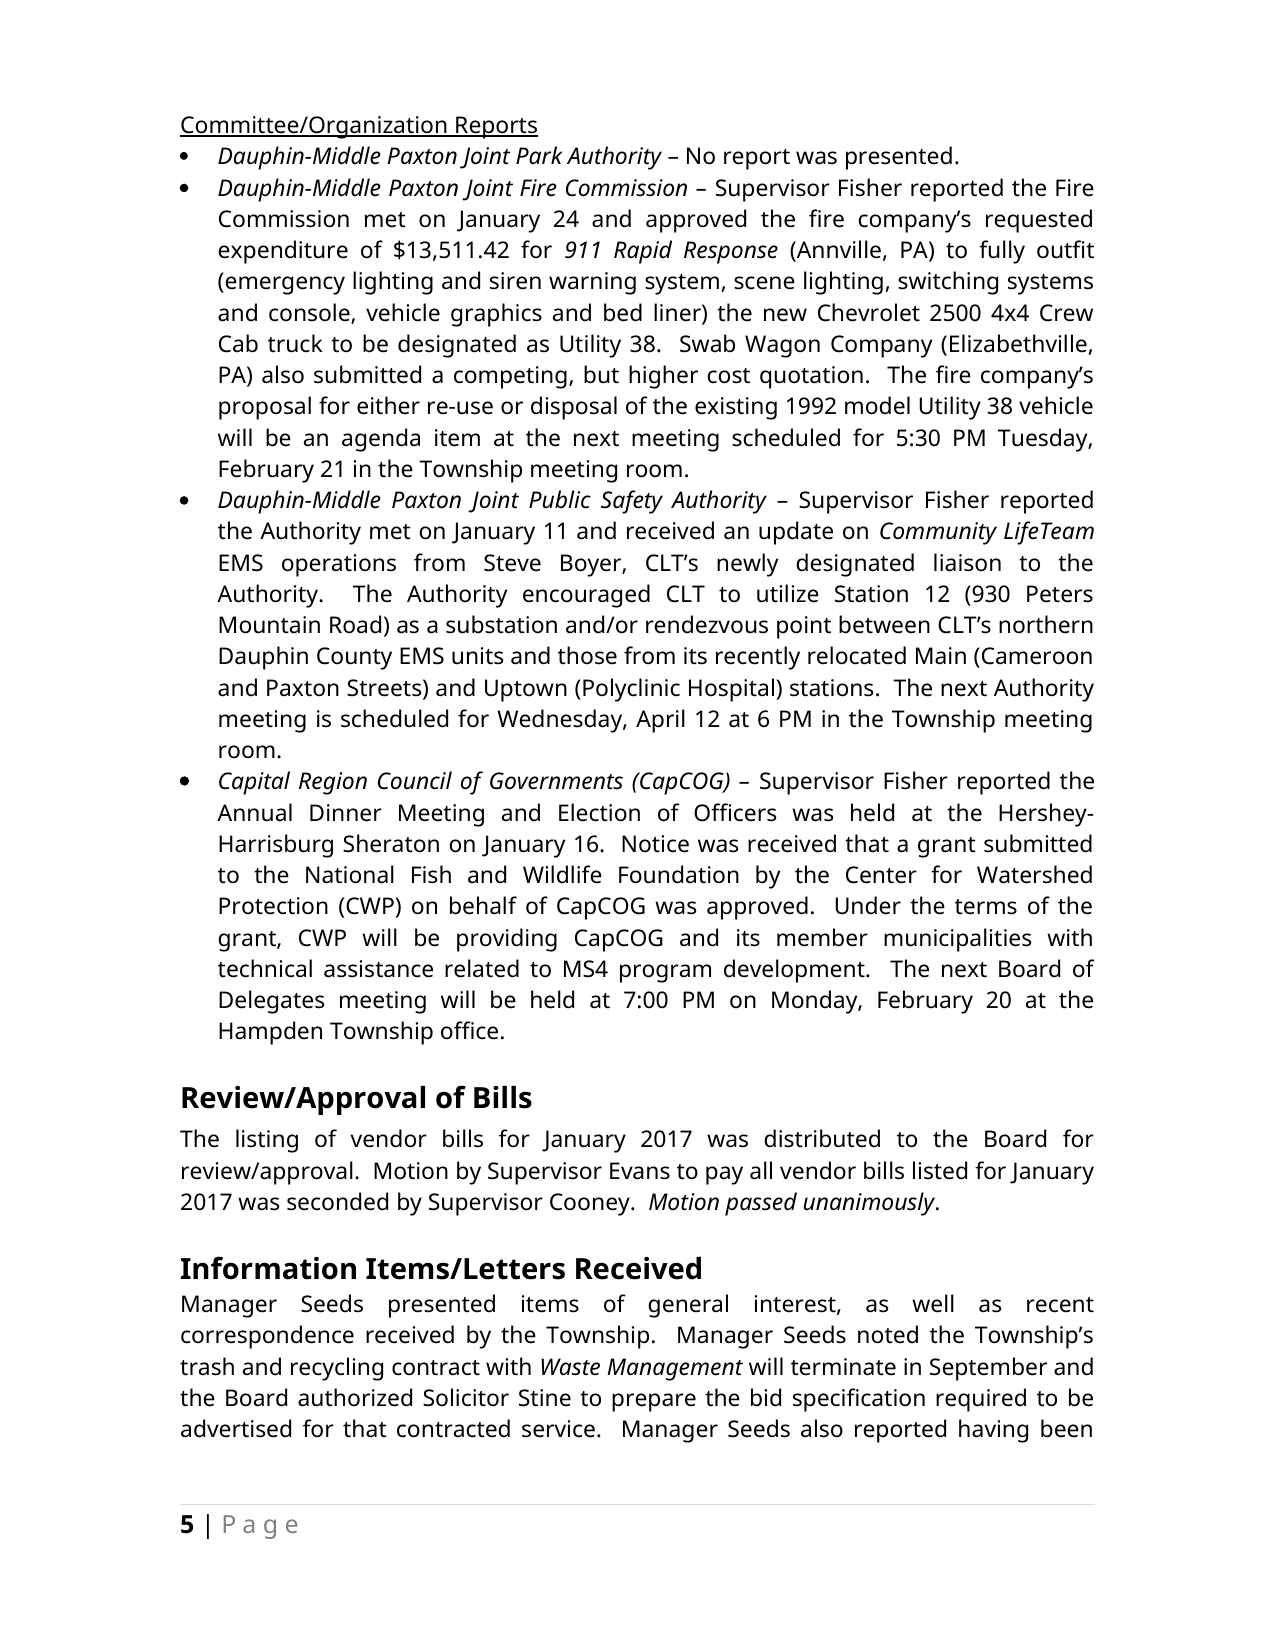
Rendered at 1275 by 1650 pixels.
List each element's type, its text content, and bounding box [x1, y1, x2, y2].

text Committee/Organization Reports [180, 109, 1095, 140]
list Dauphin-Middle Paxton Joint Public Safety Authority – Supervisor Fisher reported the Authority met on January 11 and received an update on Community LifeTeam EMS operations from Steve Boyer, CLT’s newly designated liaison to the Authority. The Authority encouraged CLT to utilize Station 12 (930 Peters Mountain Road) as a substation and/or rendezvous point between CLT’s northern Dauphin County EMS units and those from its recently relocated Main (Cameroon and Paxton Streets) and Uptown (Polyclinic Hospital) stations. The next Authority meeting is scheduled for Wednesday, April 12 at 6 PM in the Township meeting room. [180, 484, 1095, 765]
list Dauphin-Middle Paxton Joint Fire Commission – Supervisor Fisher reported the Fire Commission met on January 24 and approved the fire company’s requested expenditure of $13,511.42 for 911 Rapid Response (Annville, PA) to fully outfit (emergency lighting and siren warning system, scene lighting, switching systems and console, vehicle graphics and bed liner) the new Chevrolet 2500 4x4 Crew Cab truck to be designated as Utility 38. Swab Wagon Company (Elizabethville, PA) also submitted a competing, but higher cost quotation. The fire company’s proposal for either re-use or disposal of the existing 1992 model Utility 38 vehicle will be an agenda item at the next meeting scheduled for 5:30 PM Tuesday, February 21 in the Township meeting room. [180, 172, 1095, 484]
text Review/Approval of Bills [180, 1078, 1095, 1117]
list Capital Region Council of Governments (CapCOG) – Supervisor Fisher reported the Annual Dinner Meeting and Election of Officers was held at the Hershey-Harrisburg Sheraton on January 16. Notice was received that a grant submitted to the National Fish and Wildlife Foundation by the Center for Watershed Protection (CWP) on behalf of CapCOG was approved. Under the terms of the grant, CWP will be providing CapCOG and its member municipalities with technical assistance related to MS4 program development. The next Board of Delegates meeting will be held at 7:00 PM on Monday, February 20 at the Hampden Township office. [180, 765, 1095, 1047]
list Dauphin-Middle Paxton Joint Park Authority – No report was presented. [180, 140, 1095, 172]
text Information Items/Letters Received [180, 1248, 1095, 1288]
text The listing of vendor bills for January 2017 was distributed to the Board for review/approval. Motion by Supervisor Evans to pay all vendor bills listed for January 2017 was seconded by Supervisor Cooney. Motion passed unanimously. [180, 1123, 1095, 1217]
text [180, 1288, 1095, 1444]
